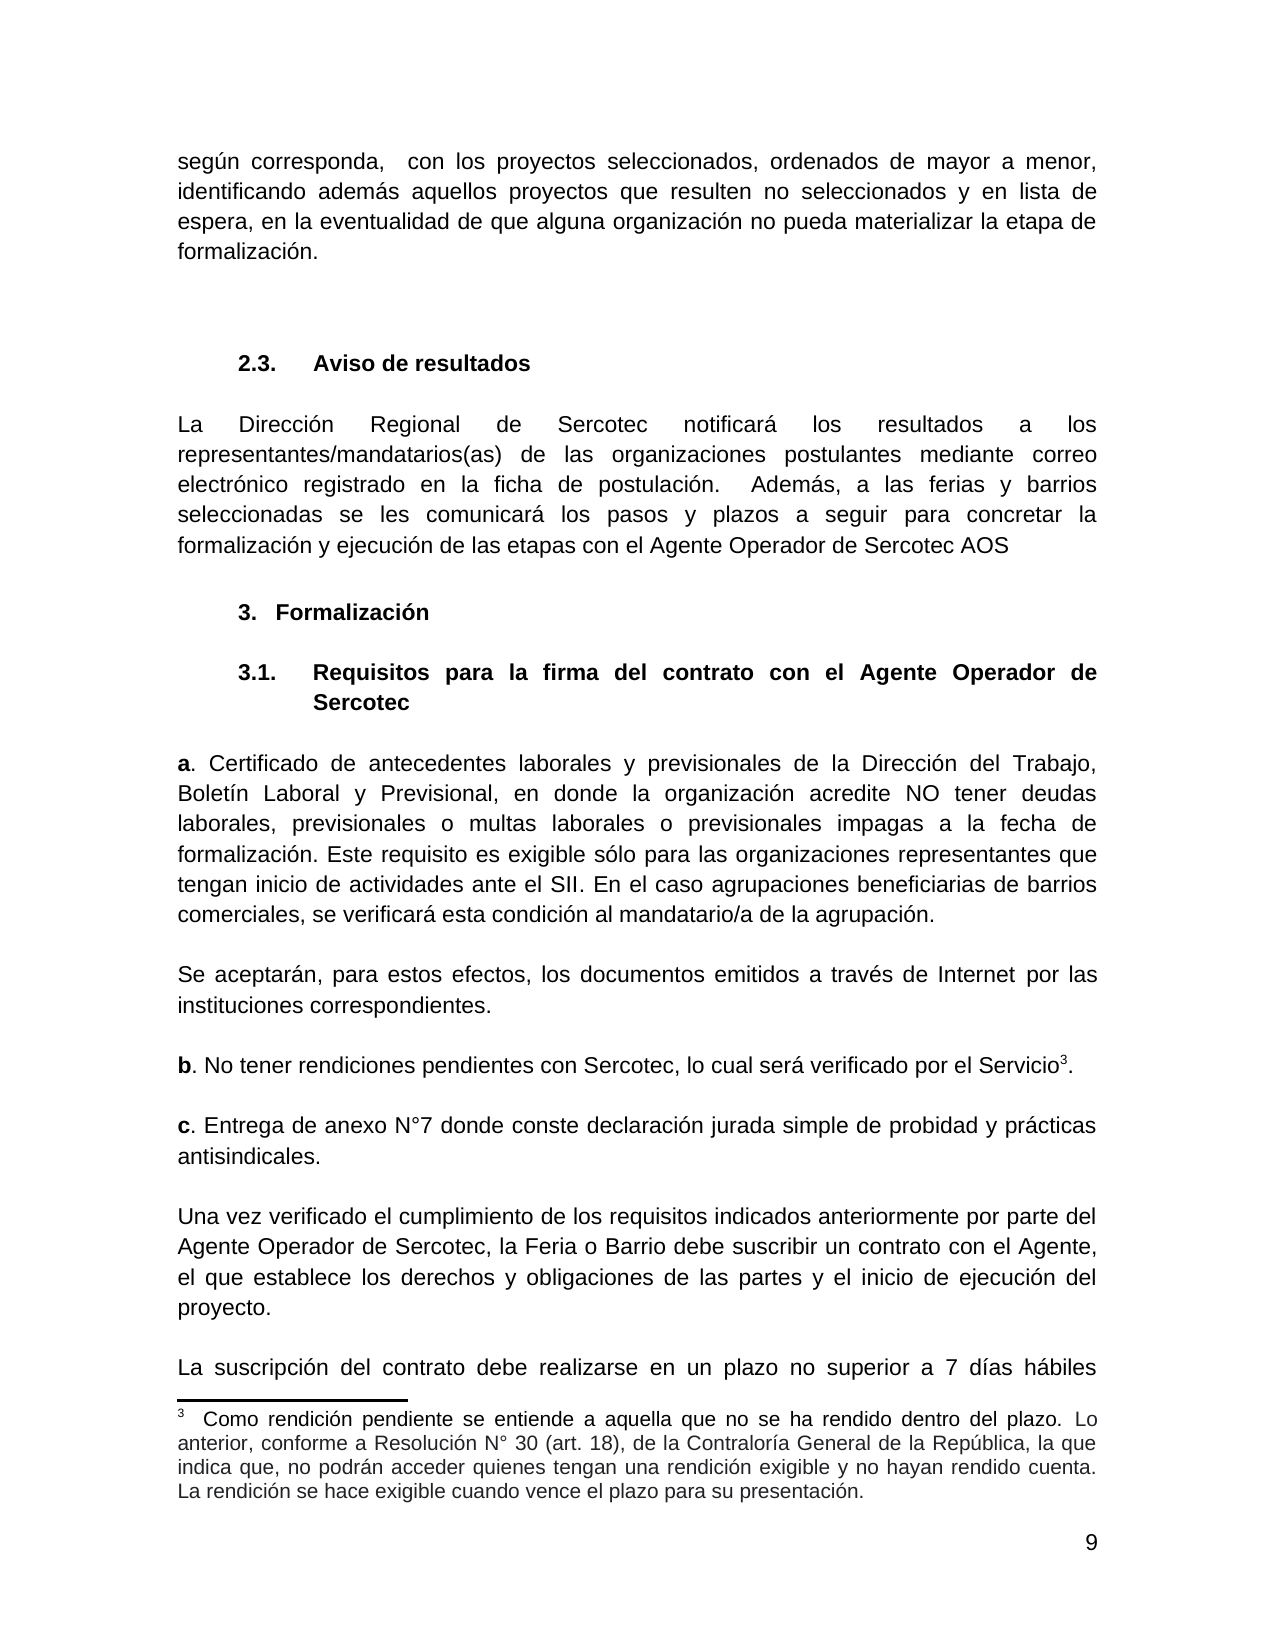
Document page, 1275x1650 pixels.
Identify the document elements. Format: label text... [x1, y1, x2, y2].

text c. Entrega de anexo N°7 donde conste declaración jurada simple de probidad y prácticas antisindicales. [177, 1112, 1098, 1169]
text a. Certificado de antecedentes laborales y previsionales de la Dirección del Trabajo, Boletín Laboral y Previsional, en donde la organización acredite NO tener deudas laborales, previsionales o multas laborales o previsionales impagas a la fecha de formalización. Este requisito es exigible sólo para las organizaciones representantes que tengan inicio de actividades ante el SII. En el caso agrupaciones beneficiarias de barrios comerciales, se verificará esta condición al mandatario/a de la agrupación. [177, 750, 1098, 927]
text La Dirección Regional de Sercotec notificará los resultados a los representantes/mandatarios(as) de las organizaciones postulantes mediante correo electrónico registrado en la ficha de postulación. Además, a las ferias y barrios seleccionadas se les comunicará los pasos y plazos a seguir para concretar la formalización y ejecución de las etapas con el Agente Operador de Sercotec AOS [177, 411, 1098, 558]
list Requisitos para la firma del contrato con el Agente Operador de Sercotec [238, 659, 1098, 716]
subtitle Aviso de resultados [238, 350, 1098, 376]
text Se aceptarán, para estos efectos, los documentos emitidos a través de Internet por las instituciones correspondientes. [177, 961, 1098, 1018]
text b. No tener rendiciones pendientes con Sercotec, lo cual será verificado por el Servicio. [177, 1052, 1098, 1078]
subtitle Formalización [238, 599, 1098, 625]
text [177, 1354, 1098, 1381]
text Una vez verificado el cumplimiento de los requisitos indicados anteriormente por parte del Agente Operador de Sercotec, la Feria o Barrio debe suscribir un contrato con el Agente, el que establece los derechos y obligaciones de las partes y el inicio de ejecución del proyecto. [177, 1203, 1098, 1320]
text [177, 148, 1098, 264]
